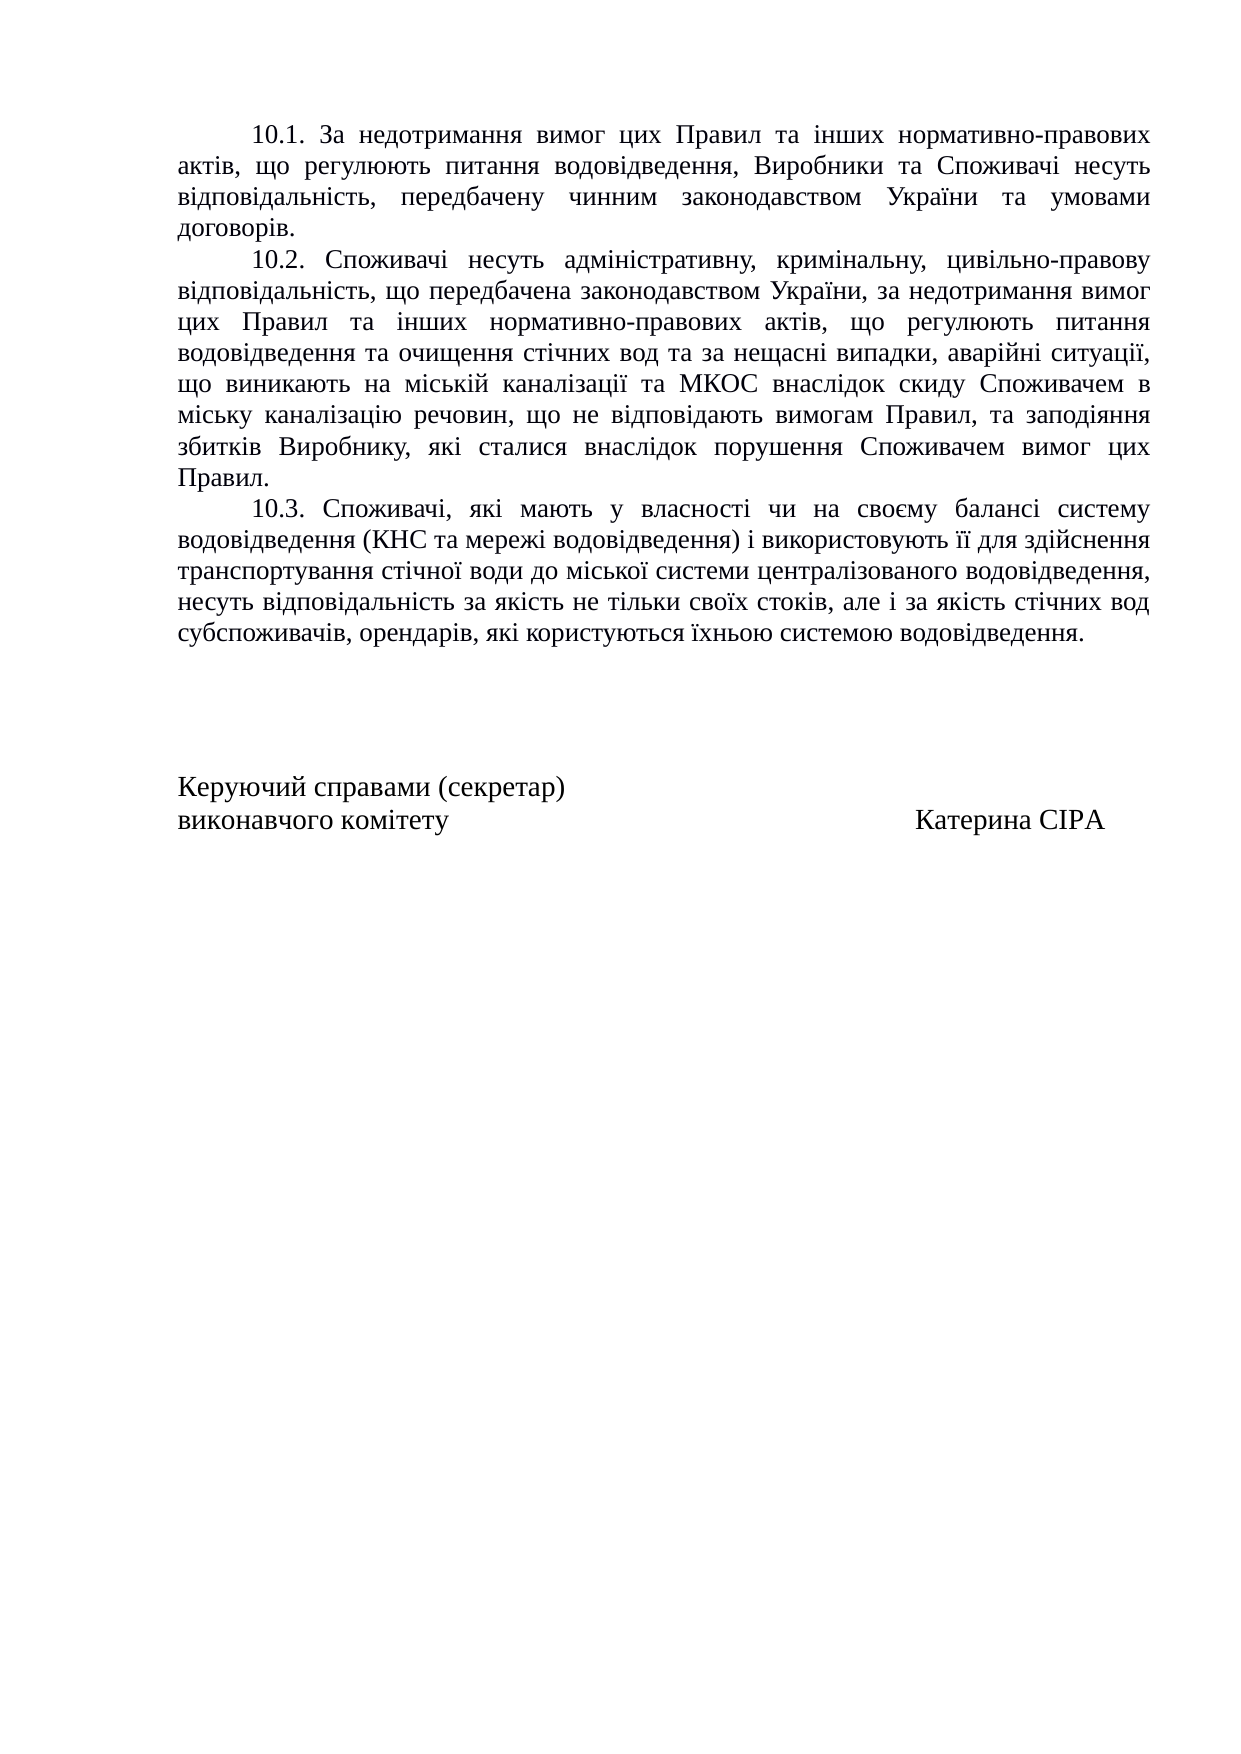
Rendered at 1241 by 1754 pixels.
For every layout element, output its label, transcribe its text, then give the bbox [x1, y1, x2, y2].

text 10.1. За недотримання вимог цих Правил та інших нормативно-правових актів, що регулюють питання водовідведення, Виробники та Споживачі несуть відповідальність, передбачену чинним законодавством України та умовами договорів. [177, 118, 1152, 243]
text 10.3. Споживачі, які мають у власності чи на своєму балансі систему водовідведення (КНС та мережі водовідведення) і використовують її для здійснення транспортування стічної води до міської системи централізованого водовідведення, несуть відповідальність за якість не тільки своїх стоків, але і за якість стічних вод субспоживачів, орендарів, які користуються їхньою системою водовідведення. [177, 492, 1152, 648]
text 10.2. Споживачі несуть адміністративну, кримінальну, цивільно-правову відповідальність, що передбачена законодавством України, за недотримання вимог цих Правил та інших нормативно-правових актів, що регулюють питання водовідведення та очищення стічних вод та за нещасні випадки, аварійні ситуації, що виникають на міській каналізації та МКОС внаслідок скиду Споживачем в міську каналізацію речовин, що не відповідають вимогам Правил, та заподіяння збитків Виробнику, які сталися внаслідок порушення Споживачем вимог цих Правил. [177, 243, 1152, 492]
text виконавчого комітету Катерина СІРА [177, 802, 1152, 836]
text Керуючий справами (секретар) [177, 769, 1152, 802]
